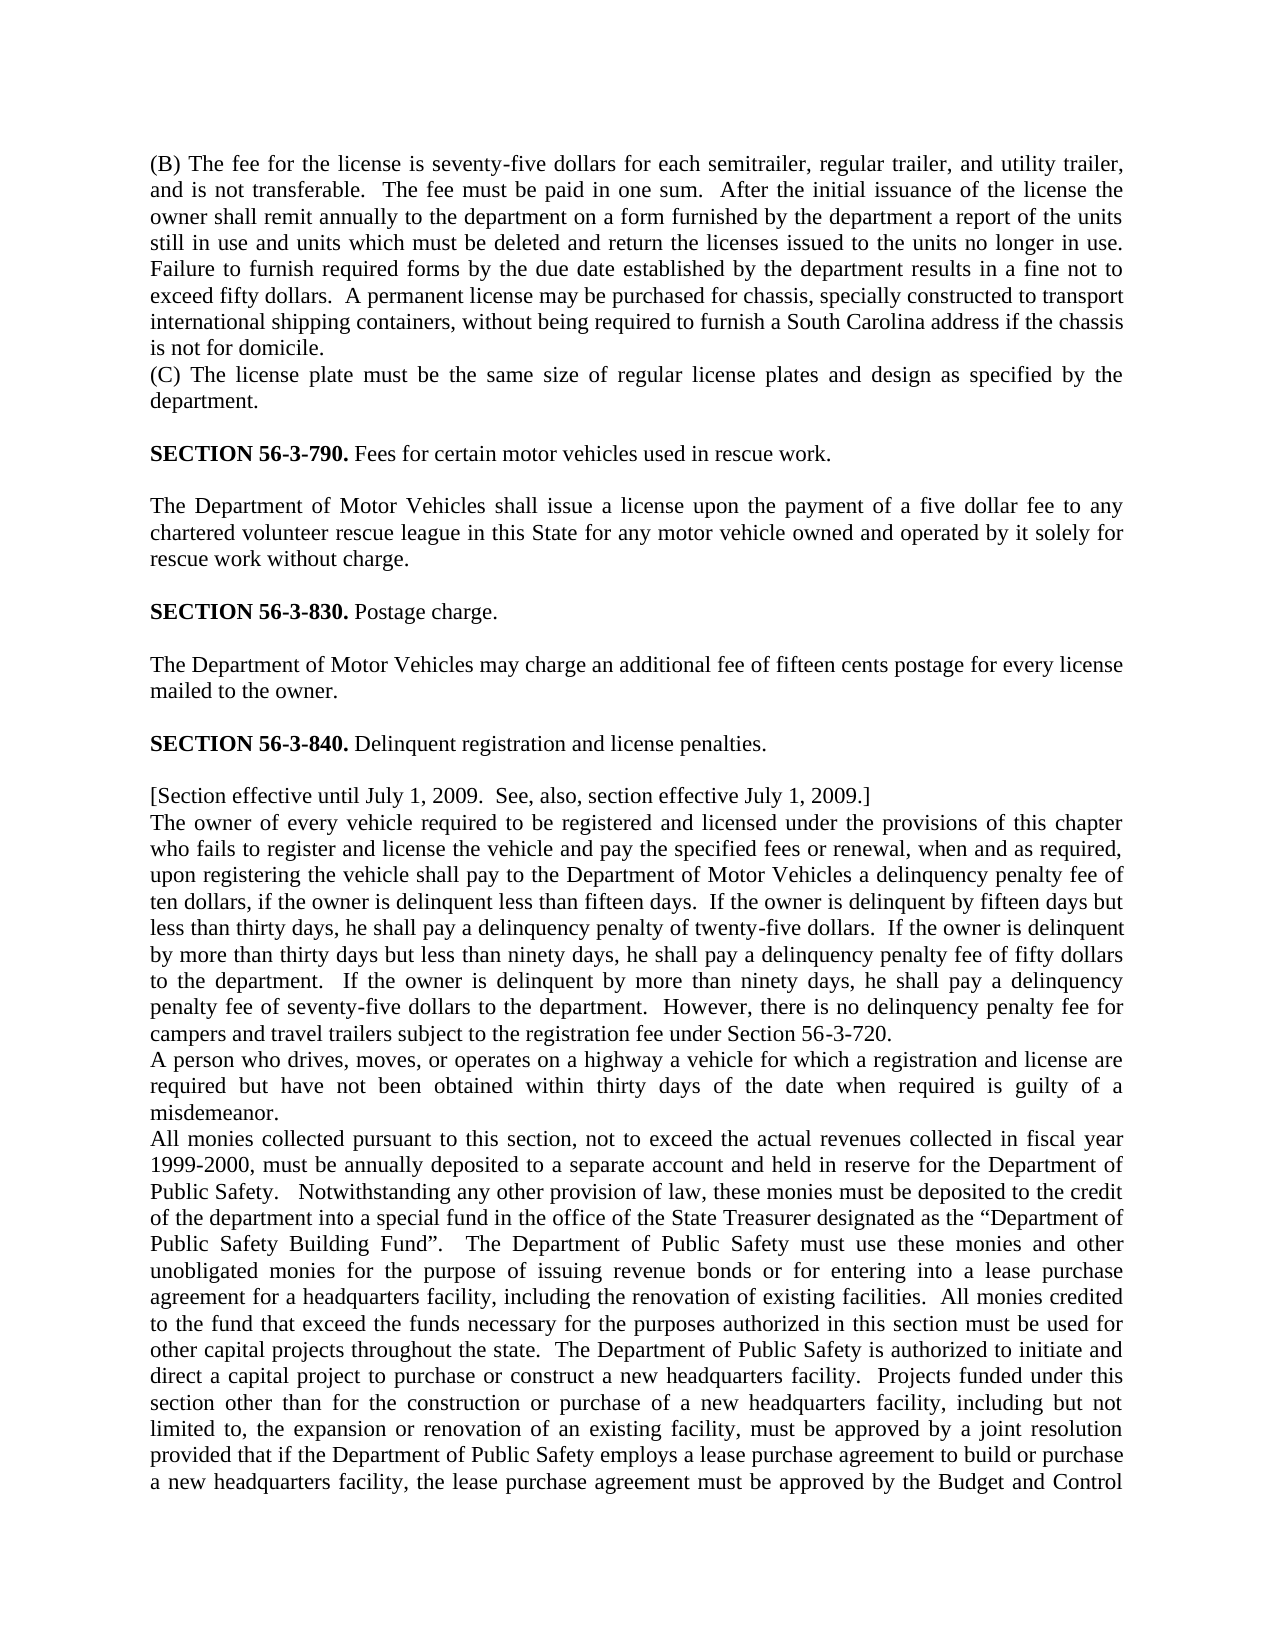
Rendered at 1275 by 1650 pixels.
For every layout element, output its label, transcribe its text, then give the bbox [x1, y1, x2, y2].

text SECTION 56-3-840. Delinquent registration and license penalties. [150, 730, 1125, 756]
text [Section effective until July 1, 2009. See, also, section effective July 1, 2009.] [150, 782, 1125, 809]
text The Department of Motor Vehicles may charge an additional fee of fifteen cents postage for every license mailed to the owner. [150, 651, 1125, 703]
text The Department of Motor Vehicles shall issue a license upon the payment of a five dollar fee to any chartered volunteer rescue league in this State for any motor vehicle owned and operated by it solely for rescue work without charge. [150, 493, 1125, 572]
text A person who drives, moves, or operates on a highway a vehicle for which a registration and license are required but have not been obtained within thirty days of the date when required is guilty of a misdemeanor. [150, 1046, 1125, 1125]
text (C) The license plate must be the same size of regular license plates and design as specified by the department. [150, 361, 1125, 413]
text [150, 1125, 1125, 1494]
text SECTION 56-3-790. Fees for certain motor vehicles used in rescue work. [150, 440, 1125, 466]
text (B) The fee for the license is seventy-five dollars for each semitrailer, regular trailer, and utility trailer, and is not transferable. The fee must be paid in one sum. After the initial issuance of the license the owner shall remit annually to the department on a form furnished by the department a report of the units still in use and units which must be deleted and return the licenses issued to the units no longer in use. Failure to furnish required forms by the due date established by the department results in a fine not to exceed fifty dollars. A permanent license may be purchased for chassis, specially constructed to transport international shipping containers, without being required to furnish a South Carolina address if the chassis is not for domicile. [150, 150, 1125, 361]
text The owner of every vehicle required to be registered and licensed under the provisions of this chapter who fails to register and license the vehicle and pay the specified fees or renewal, when and as required, upon registering the vehicle shall pay to the Department of Motor Vehicles a delinquency penalty fee of ten dollars, if the owner is delinquent less than fifteen days. If the owner is delinquent by fifteen days but less than thirty days, he shall pay a delinquency penalty of twenty-five dollars. If the owner is delinquent by more than thirty days but less than ninety days, he shall pay a delinquency penalty fee of fifty dollars to the department. If the owner is delinquent by more than ninety days, he shall pay a delinquency penalty fee of seventy-five dollars to the department. However, there is no delinquency penalty fee for campers and travel trailers subject to the registration fee under Section 56-3-720. [150, 809, 1125, 1046]
text SECTION 56-3-830. Postage charge. [150, 598, 1125, 624]
